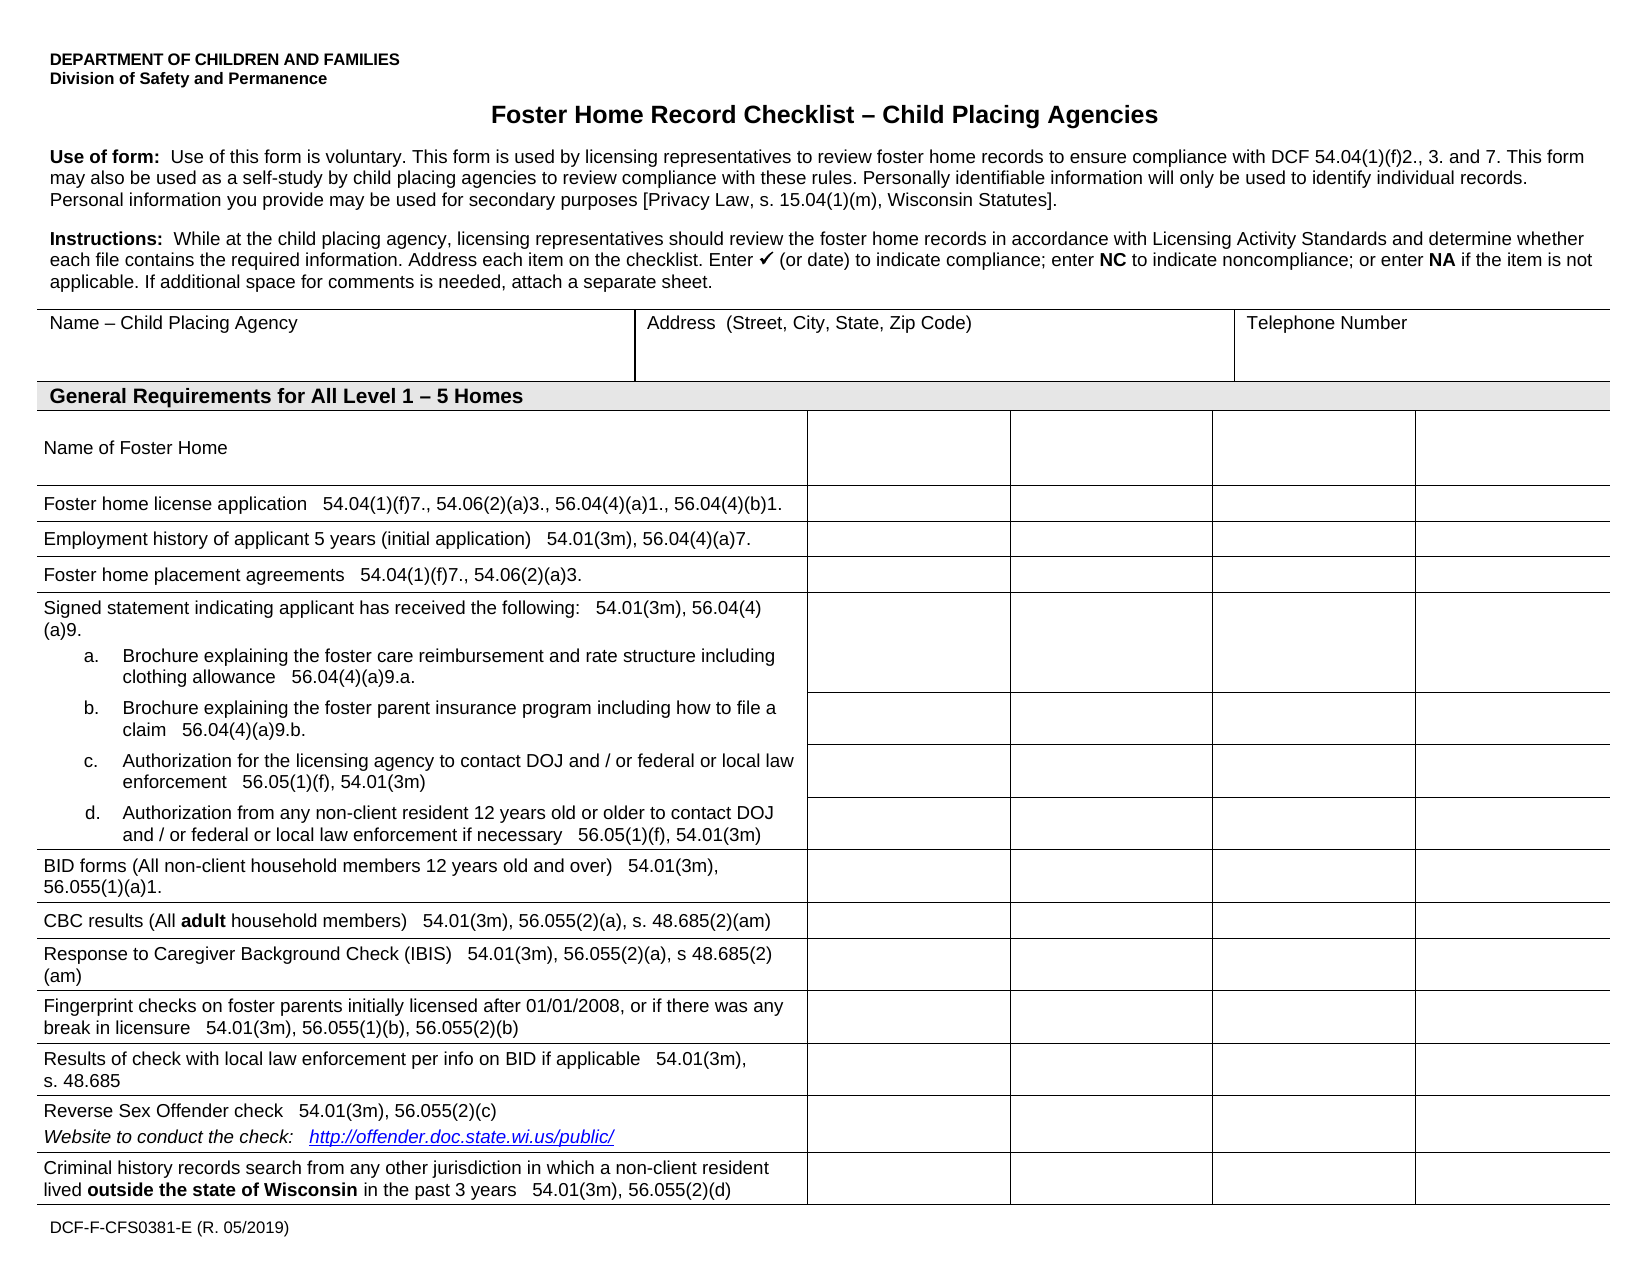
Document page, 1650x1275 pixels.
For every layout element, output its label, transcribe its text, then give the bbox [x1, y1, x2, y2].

table_cell [1416, 745, 1610, 797]
table_cell b. Brochure explaining the foster parent insurance program including how to file a claim 56.04(4)(a)9.b. [37, 692, 807, 744]
table_cell [808, 745, 1010, 797]
table_cell Foster home license application 54.04(1)(f)7., 54.06(2)(a)3., 56.04(4)(a)1., 56.04(4)(b)1. [37, 486, 807, 521]
table_cell [808, 903, 1010, 938]
text Division of Safety and Permanence [49, 69, 1601, 88]
table_cell [1011, 1096, 1212, 1152]
table_cell [808, 693, 1010, 744]
table_cell [1416, 939, 1610, 990]
table_cell [1213, 939, 1415, 990]
table_cell [808, 939, 1010, 990]
table_cell Name of Foster Home [37, 411, 807, 485]
table_cell Results of check with local law enforcement per info on BID if applicable 54.01(3m), s. 48.685 [37, 1044, 807, 1095]
table_cell [1213, 1096, 1415, 1152]
table_cell [1213, 593, 1415, 692]
table_cell [1011, 522, 1212, 556]
table_cell [1416, 1044, 1610, 1095]
table_cell [1011, 411, 1212, 485]
table_cell [1213, 693, 1415, 744]
table_cell [808, 411, 1010, 485]
table_cell c. Authorization for the licensing agency to contact DOJ and / or federal or local law enforcement 56.05(1)(f), 54.01(3m) [37, 744, 807, 797]
table_cell [1011, 557, 1212, 592]
table_cell [1213, 1044, 1415, 1095]
table_cell [1213, 991, 1415, 1043]
table_cell [1416, 991, 1610, 1043]
table_cell [1011, 939, 1212, 990]
table_cell [1213, 486, 1415, 521]
table_cell [808, 522, 1010, 556]
table_cell [808, 593, 1010, 692]
table_cell Criminal history records search from any other jurisdiction in which a non-client resident lived outside the state of Wisconsin in the past 3 years 54.01(3m), 56.055(2)(d) [37, 1153, 807, 1204]
table_cell [1011, 798, 1212, 849]
table_cell [1213, 798, 1415, 849]
table_cell [1011, 486, 1212, 521]
table_cell [808, 486, 1010, 521]
table_cell [1011, 693, 1212, 744]
table_cell [1213, 411, 1415, 485]
table_cell [1416, 693, 1610, 744]
table_cell [1416, 593, 1610, 692]
table_cell General Requirements for All Level 1 – 5 Homes [37, 382, 1610, 410]
table_cell [1011, 1153, 1212, 1204]
table_cell Foster home placement agreements 54.04(1)(f)7., 54.06(2)(a)3. [37, 557, 807, 592]
text Instructions: While at the child placing agency, licensing representatives should review the foster home records in accordance with Licensing Activity Standards and determine whether each file contains the required information. Address each item on the checklist. Enter (or date) to indicate compliance; enter NC to indicate noncompliance; or enter NA if the item is not applicable. If additional space for comments is needed, attach a separate sheet. [49, 227, 1601, 292]
table_cell [1416, 1153, 1610, 1204]
title DEPARTMENT OF CHILDREN AND FAMILIES [49, 49, 1601, 69]
table_cell [1213, 903, 1415, 938]
table_cell d. Authorization from any non-client resident 12 years old or older to contact DOJ and / or federal or local law enforcement if necessary 56.05(1)(f), 54.01(3m) [37, 797, 807, 849]
table_cell [1416, 1096, 1610, 1152]
table_cell [1011, 1044, 1212, 1095]
table_cell [1011, 593, 1212, 692]
table_cell [1416, 486, 1610, 521]
table_cell [1416, 850, 1610, 902]
table_cell [1416, 903, 1610, 938]
table_cell [1213, 745, 1415, 797]
table_cell [1213, 557, 1415, 592]
table_cell Employment history of applicant 5 years (initial application) 54.01(3m), 56.04(4)(a)7. [37, 522, 807, 556]
table_cell [1011, 745, 1212, 797]
table_cell Reverse Sex Offender check 54.01(3m), 56.055(2)(c) Website to conduct the check: http://offender.doc.state.wi.us/public/ [37, 1096, 807, 1152]
table_cell [1416, 522, 1610, 556]
table_cell BID forms (All non-client household members 12 years old and over) 54.01(3m), 56.055(1)(a)1. [37, 850, 807, 902]
table_cell CBC results (All adult household members) 54.01(3m), 56.055(2)(a), s. 48.685(2)(am) [37, 903, 807, 938]
table_cell [808, 850, 1010, 902]
table_cell [1416, 411, 1610, 485]
table_cell [1213, 522, 1415, 556]
table_cell [1213, 1153, 1415, 1204]
table_cell [1416, 557, 1610, 592]
table_cell [808, 1153, 1010, 1204]
text Foster Home Record Checklist – Child Placing Agencies [49, 100, 1601, 129]
table_cell Fingerprint checks on foster parents initially licensed after 01/01/2008, or if there was any break in licensure 54.01(3m), 56.055(1)(b), 56.055(2)(b) [37, 991, 807, 1043]
table_cell [1011, 850, 1212, 902]
table_cell [808, 1044, 1010, 1095]
table_cell [1011, 903, 1212, 938]
table_cell [808, 557, 1010, 592]
table_cell Signed statement indicating applicant has received the following: 54.01(3m), 56.04(4)(a)9. a. Brochure explaining the foster care reimbursement and rate structure including clothing allowance 56.04(4)(a)9.a. [37, 593, 807, 692]
text Use of form: Use of this form is voluntary. This form is used by licensing representatives to review foster home records to ensure compliance with DCF 54.04(1)(f)2., 3. and 7. This form may also be used as a self-study by child placing agencies to review compliance with these rules. Personally identifiable information will only be used to identify individual records. Personal information you provide may be used for secondary purposes [Privacy Law, s. 15.04(1)(m), Wisconsin Statutes]. [49, 146, 1601, 211]
table_header Address (Street, City, State, Zip Code) [636, 310, 1234, 381]
table_cell [1416, 798, 1610, 849]
table_cell [808, 1096, 1010, 1152]
table_cell [1213, 850, 1415, 902]
table_cell [808, 798, 1010, 849]
table_cell [1011, 991, 1212, 1043]
table_cell [808, 991, 1010, 1043]
table_cell Response to Caregiver Background Check (IBIS) 54.01(3m), 56.055(2)(a), s 48.685(2)(am) [37, 939, 807, 990]
table_header Telephone Number [1235, 310, 1610, 381]
table_header Name – Child Placing Agency [37, 310, 634, 381]
